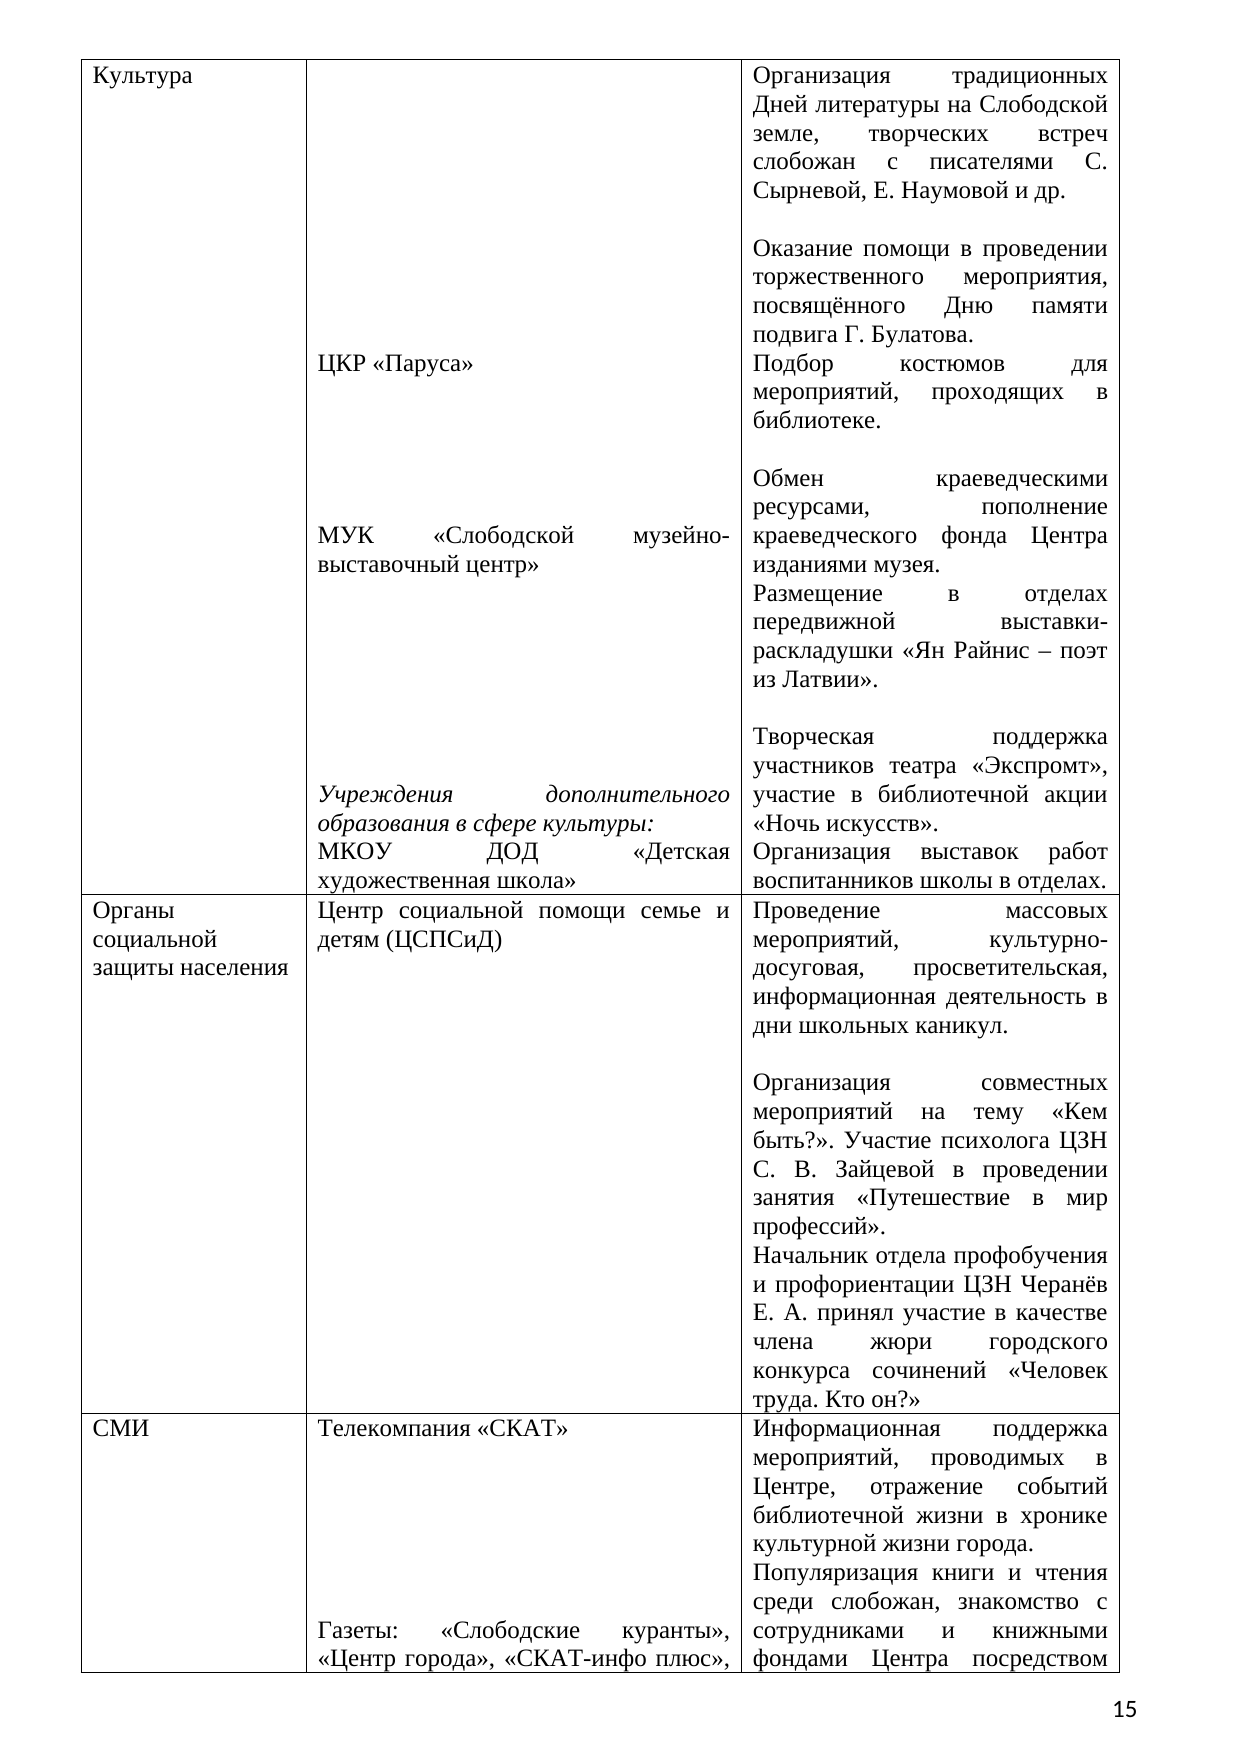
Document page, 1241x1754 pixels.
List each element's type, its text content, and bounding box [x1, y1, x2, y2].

table_cell Организация традиционных Дней литературы на Слободской земле, творческих встреч слобожан с писателями С. Сырневой, Е. Наумовой и др. Оказание помощи в проведении торжественного мероприятия, посвящённого Дню памяти подвига Г. Булатова. Подбор костюмов для мероприятий, проходящих в библиотеке. Обмен краеведческими ресурсами, пополнение краеведческого фонда Центра изданиями музея. Размещение в отделах передвижной выставки-раскладушки «Ян Райнис – поэт из Латвии». Творческая поддержка участников театра «Экспромт», участие в библиотечной акции «Ночь искусств». Организация выставок работ воспитанников школы в отделах. [742, 60, 1119, 894]
table_cell Проведение массовых мероприятий, культурно-досуговая, просветительская, информационная деятельность в дни школьных каникул. Организация совместных мероприятий на тему «Кем быть?». Участие психолога ЦЗН С. В. Зайцевой в проведении занятия «Путешествие в мир профессий». Начальник отдела профобучения и профориентации ЦЗН Черанёв Е. А. принял участие в качестве члена жюри городского конкурса сочинений «Человек труда. Кто он?» [742, 895, 1119, 1412]
table_cell ЦКР «Паруса» МУК «Слободской музейно-выставочный центр» Учреждения дополнительного образования в сфере культуры: МКОУ ДОД «Детская художественная школа» [307, 60, 741, 894]
table_cell Центр социальной помощи семье и детям (ЦСПСиД) [307, 895, 741, 1412]
table_cell Культура [82, 60, 306, 894]
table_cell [307, 1414, 741, 1672]
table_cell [742, 1414, 1119, 1672]
table_cell СМИ [82, 1414, 306, 1672]
table_cell Органы социальной защиты населения [82, 895, 306, 1412]
